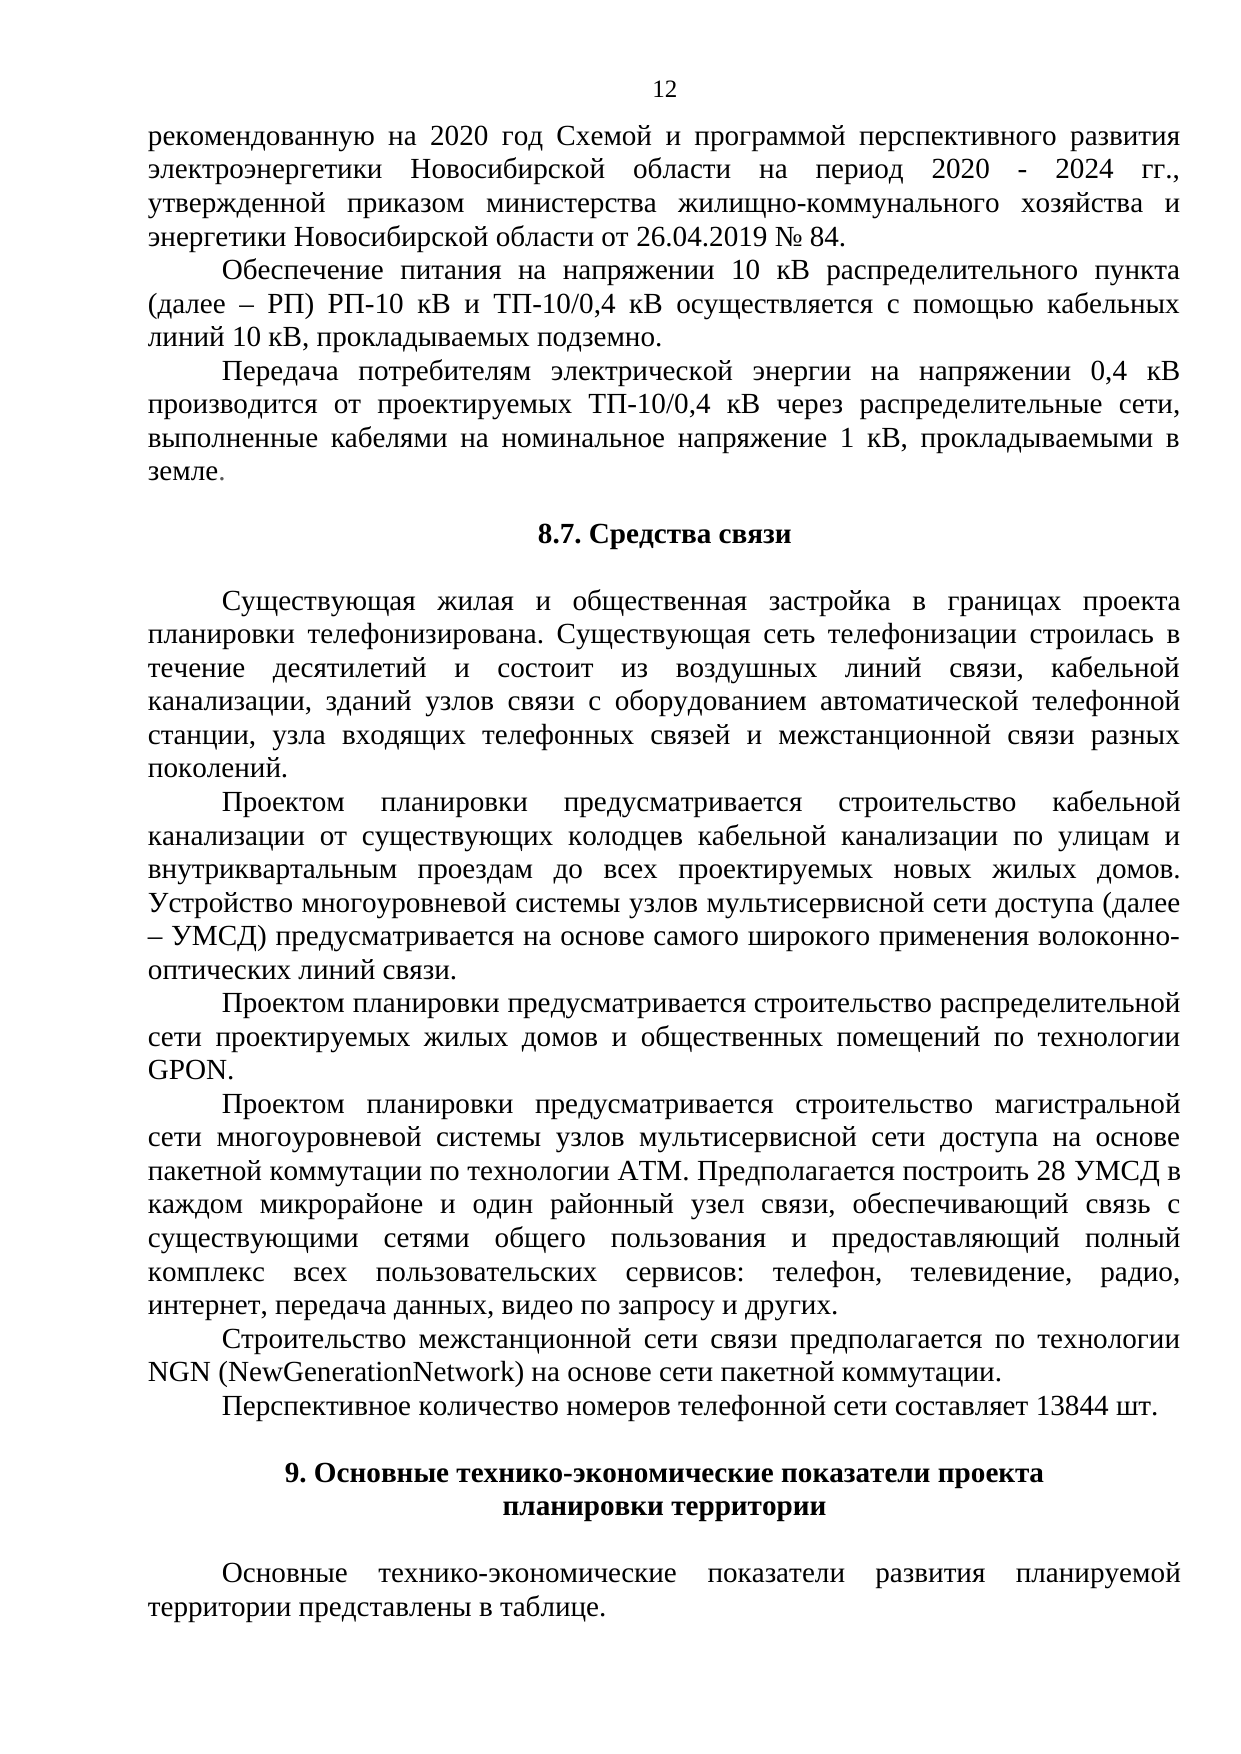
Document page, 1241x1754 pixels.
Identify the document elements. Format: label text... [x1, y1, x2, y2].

text Строительство межстанционной сети связи предполагается по технологии NGN (NewGenerationNetwork) на основе сети пакетной коммутации. [148, 1321, 1181, 1388]
text Проектом планировки предусматривается строительство распределительной сети проектируемых жилых домов и общественных помещений по технологии GPON. [148, 985, 1181, 1086]
text Перспективное количество номеров телефонной сети составляет 13844 шт. [148, 1388, 1181, 1421]
text Существующая жилая и общественная застройка в границах проекта планировки телефонизирована. Существующая сеть телефонизации строилась в течение десятилетий и состоит из воздушных линий связи, кабельной канализации, зданий узлов связи с оборудованием автоматической телефонной станции, узла входящих телефонных связей и межстанционной связи разных поколений. [148, 583, 1181, 784]
text 8.7. Средства связи [148, 516, 1181, 549]
subtitle 9. Основные технико-экономические показатели проекта [148, 1455, 1181, 1488]
subtitle планировки территории [148, 1488, 1181, 1522]
text Обеспечение питания на напряжении 10 кВ распределительного пункта (далее – РП) РП-10 кВ и ТП-10/0,4 кВ осуществляется с помощью кабельных линий 10 кВ, прокладываемых подземно. [148, 252, 1181, 353]
text Передача потребителям электрической энергии на напряжении 0,4 кВ производится от проектируемых ТП-10/0,4 кВ через распределительные сети, выполненные кабелями на номинальное напряжение 1 кВ, прокладываемыми в земле. [148, 353, 1181, 487]
text Проектом планировки предусматривается строительство магистральной сети многоуровневой системы узлов мультисервисной сети доступа на основе пакетной коммутации по технологии АТМ. Предполагается построить 28 УМСД в каждом микрорайоне и один районный узел связи, обеспечивающий связь с существующими сетями общего пользования и предоставляющий полный комплекс всех пользовательских сервисов: телефон, телевидение, радио, интернет, передача данных, видео по запросу и других. [148, 1086, 1181, 1321]
text Проектом планировки предусматривается строительство кабельной канализации от существующих колодцев кабельной канализации по улицам и внутриквартальным проездам до всех проектируемых новых жилых домов. Устройство многоуровневой системы узлов мультисервисной сети доступа (далее – УМСД) предусматривается на основе самого широкого применения волоконно-оптических линий связи. [148, 784, 1181, 985]
text Основные технико-экономические показатели развития планируемой территории представлены в таблице. [148, 1556, 1181, 1623]
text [148, 118, 1181, 252]
